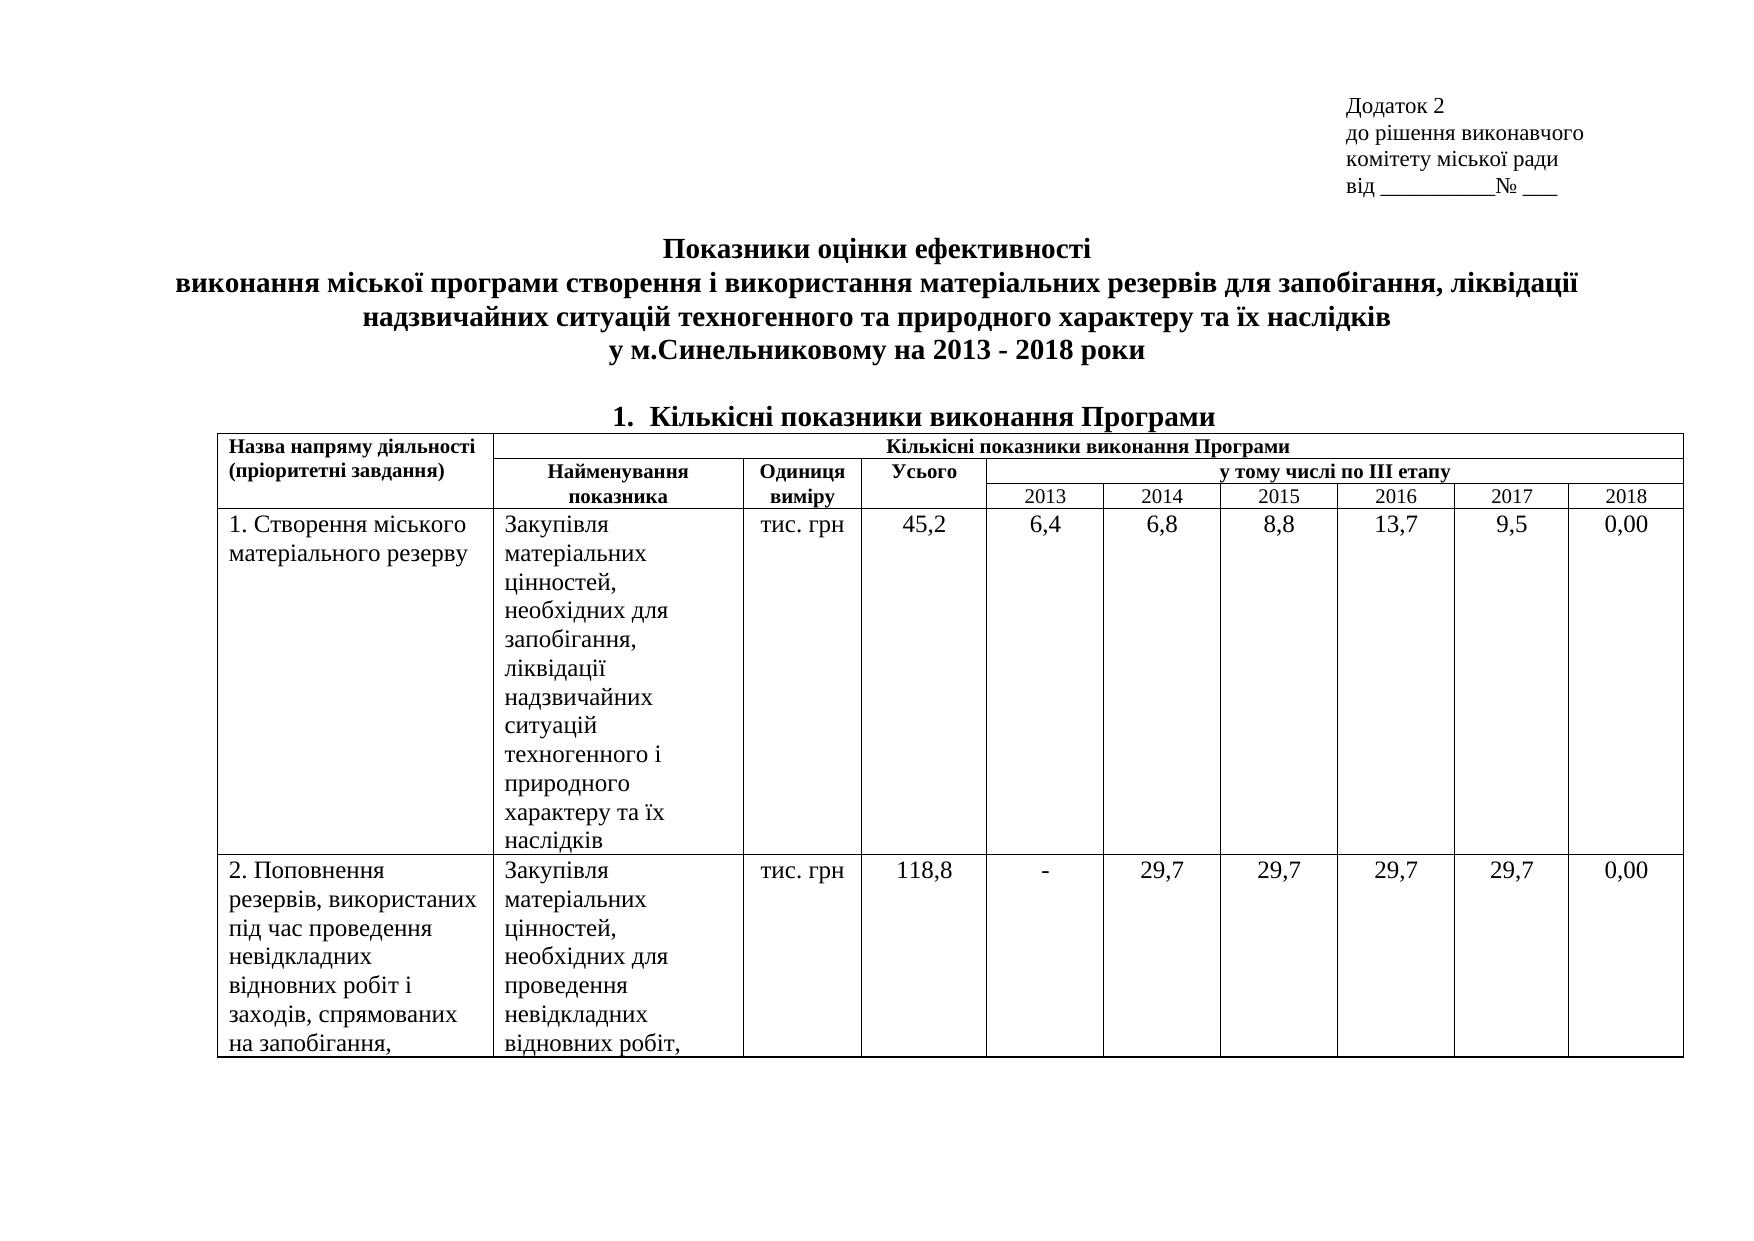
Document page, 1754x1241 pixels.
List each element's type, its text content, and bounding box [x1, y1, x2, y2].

table_header Кількісні показники виконання Програми [494, 434, 1683, 458]
text до рішення виконавчого [1329, 119, 1636, 145]
table_cell 2013 [987, 484, 1103, 508]
table_cell 8,8 [1221, 509, 1337, 854]
table_cell 118,8 [862, 855, 986, 1056]
table_cell 29,7 [1221, 855, 1337, 1056]
table_cell Усього [862, 459, 986, 508]
text Додаток 2 [1329, 93, 1636, 119]
text Показники оцінки ефективності [118, 232, 1636, 265]
text комітету міської ради [1329, 145, 1636, 172]
table_cell 45,2 [862, 509, 986, 854]
table_cell 2014 [1104, 484, 1220, 508]
text від __________№ ___ [1329, 172, 1636, 198]
table_cell 29,7 [1104, 855, 1220, 1056]
table_cell Найменування показника [494, 459, 743, 508]
table_cell 2016 [1338, 484, 1454, 508]
table_cell тис. грн [744, 855, 861, 1056]
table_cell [218, 855, 493, 1056]
table_cell 6,8 [1104, 509, 1220, 854]
table_cell 2017 [1455, 484, 1568, 508]
table_cell Одиниця виміру [744, 459, 861, 508]
table_cell - [987, 855, 1103, 1056]
text у м.Синельниковому на 2013 - 2018 роки [118, 332, 1636, 366]
table_cell 2018 [1569, 484, 1683, 508]
table_cell 6,4 [987, 509, 1103, 854]
table_cell 13,7 [1338, 509, 1454, 854]
table_cell 29,7 [1338, 855, 1454, 1056]
table_cell 29,7 [1455, 855, 1568, 1056]
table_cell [494, 855, 743, 1056]
table_cell у тому числі по ІІІ етапу [987, 459, 1683, 483]
table_cell 0,00 [1569, 509, 1683, 854]
table_cell 9,5 [1455, 509, 1568, 854]
table_cell 0,00 [1569, 855, 1683, 1056]
text виконання міської програми створення і використання матеріальних резервів для запобігання, ліквідації надзвичайних ситуацій техногенного та природного характеру та їх наслідків [118, 265, 1636, 332]
table_cell 2015 [1221, 484, 1337, 508]
table_cell Закупівля матеріальних цінностей, необхідних для запобігання, ліквідації надзвичайних ситуацій техногенного і природного характеру та їх наслідків [494, 509, 743, 854]
table_cell 1. Створення міського матеріального резерву [218, 509, 493, 854]
list Кількісні показники виконання Програми [192, 399, 1636, 433]
table_cell тис. грн [744, 509, 861, 854]
table_header Назва напряму діяльності (пріоритетні завдання) [218, 434, 493, 508]
